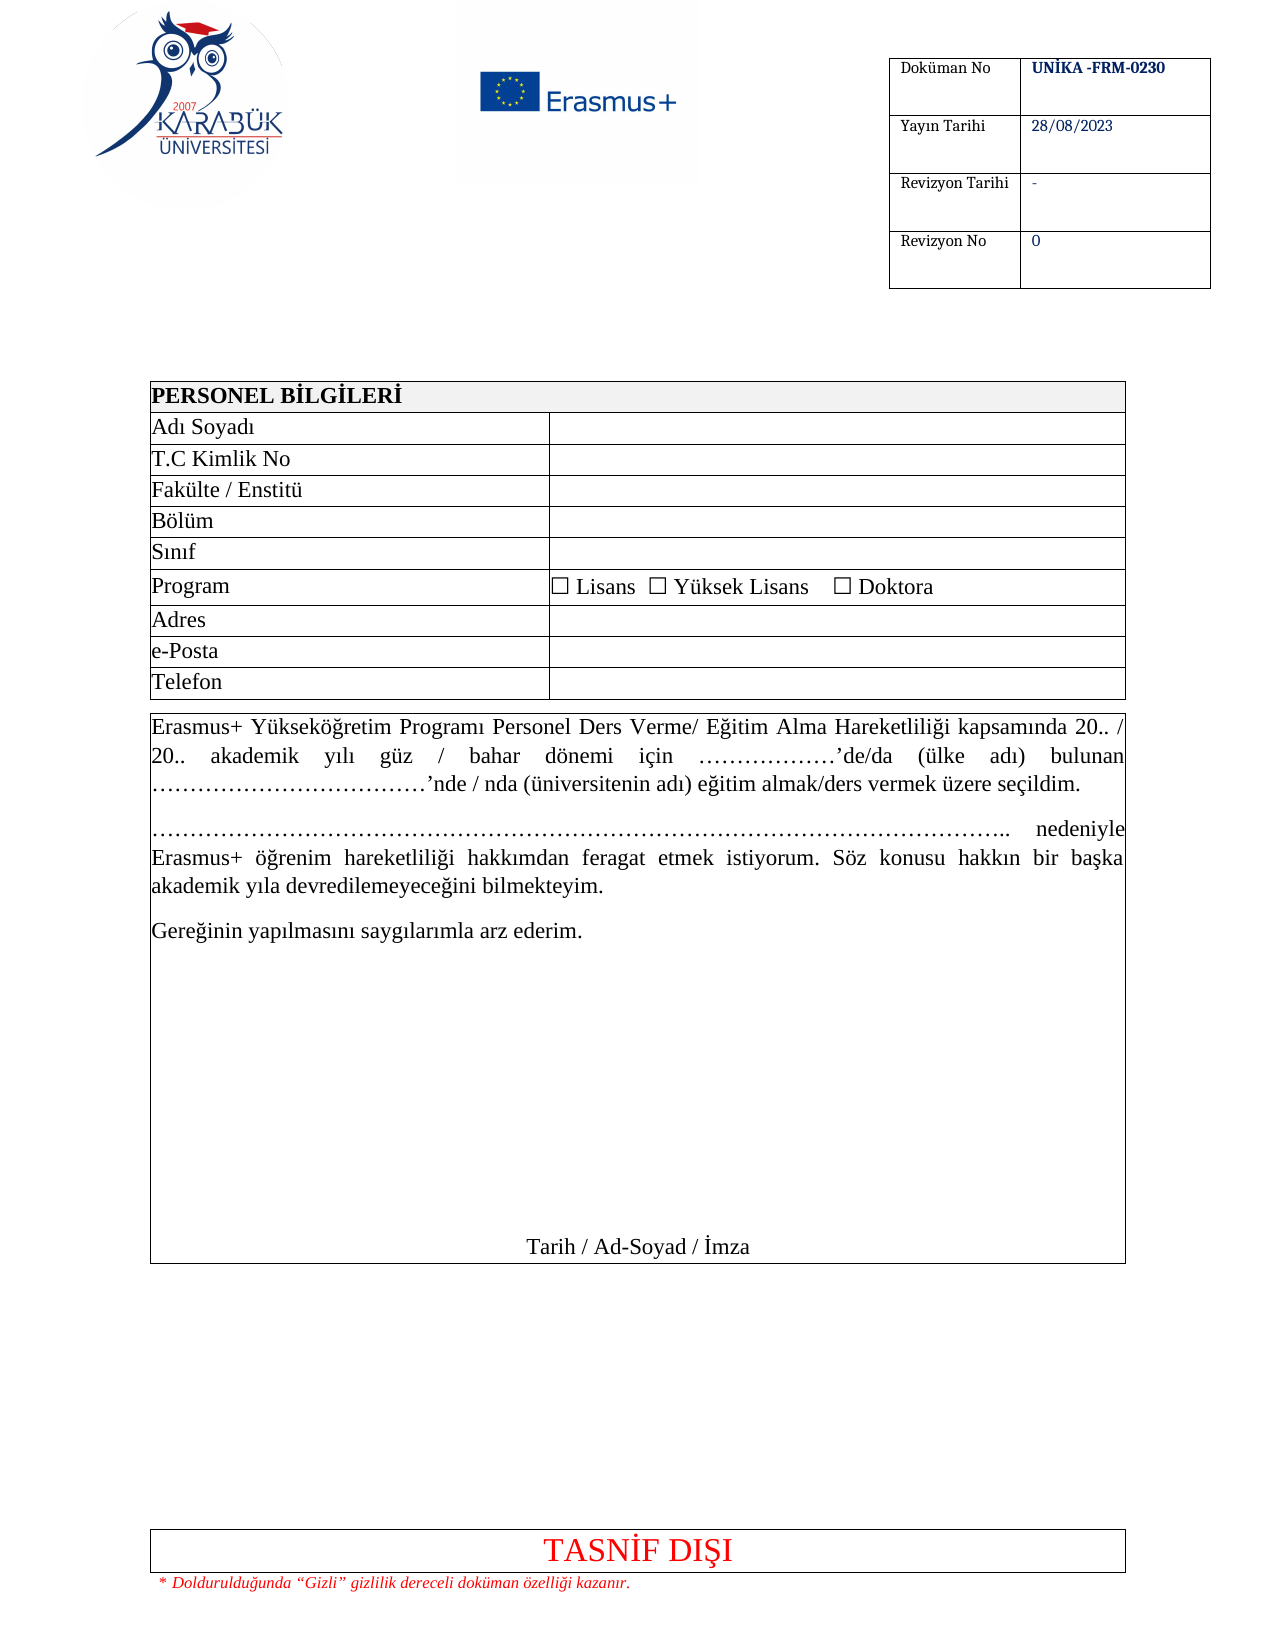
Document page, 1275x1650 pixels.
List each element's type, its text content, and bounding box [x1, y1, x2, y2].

table_cell Sınıf [151, 538, 549, 568]
table_cell Program [151, 570, 549, 605]
table_cell e-Posta [151, 637, 549, 667]
table_cell Fakülte / Enstitü [151, 476, 549, 506]
table_cell Adı Soyadı [151, 413, 549, 443]
table_cell [550, 476, 1125, 506]
table_header PERSONEL BİLGİLERİ [151, 382, 1125, 412]
table_header Erasmus+ Yükseköğretim Programı Personel Ders Verme/ Eğitim Alma Hareketliliği kapsamında 20.. / 20.. akademik yılı güz / bahar dönemi için ………………’de/da (ülke adı) bulunan ………………………………’nde / nda (üniversitenin adı) eğitim almak/ders vermek üzere seçildim. ………………………………………………………………………………………………….. nedeniyle Erasmus+ öğrenim hareketliliği hakkımdan feragat etmek istiyorum. Söz konusu hakkın bir başka akademik yıla devredilemeyeceğini bilmekteyim. Gereğinin yapılmasını saygılarımla arz ederim. Tarih / Ad-Soyad / İmza [151, 714, 1125, 1263]
table_cell Adres [151, 606, 549, 636]
table_cell Bölüm [151, 507, 549, 537]
table_cell Lisans Yüksek Lisans Doktora [550, 570, 1125, 605]
table_cell [550, 413, 1125, 443]
table_cell [550, 445, 1125, 475]
table_cell [550, 507, 1125, 537]
table_cell [550, 637, 1125, 667]
table_cell T.C Kimlik No [151, 445, 549, 475]
picture [455, 0, 701, 184]
picture [66, 0, 307, 213]
table_cell [550, 538, 1125, 568]
table_cell [550, 606, 1125, 636]
table_cell Telefon [151, 668, 549, 698]
table_cell [550, 668, 1125, 698]
